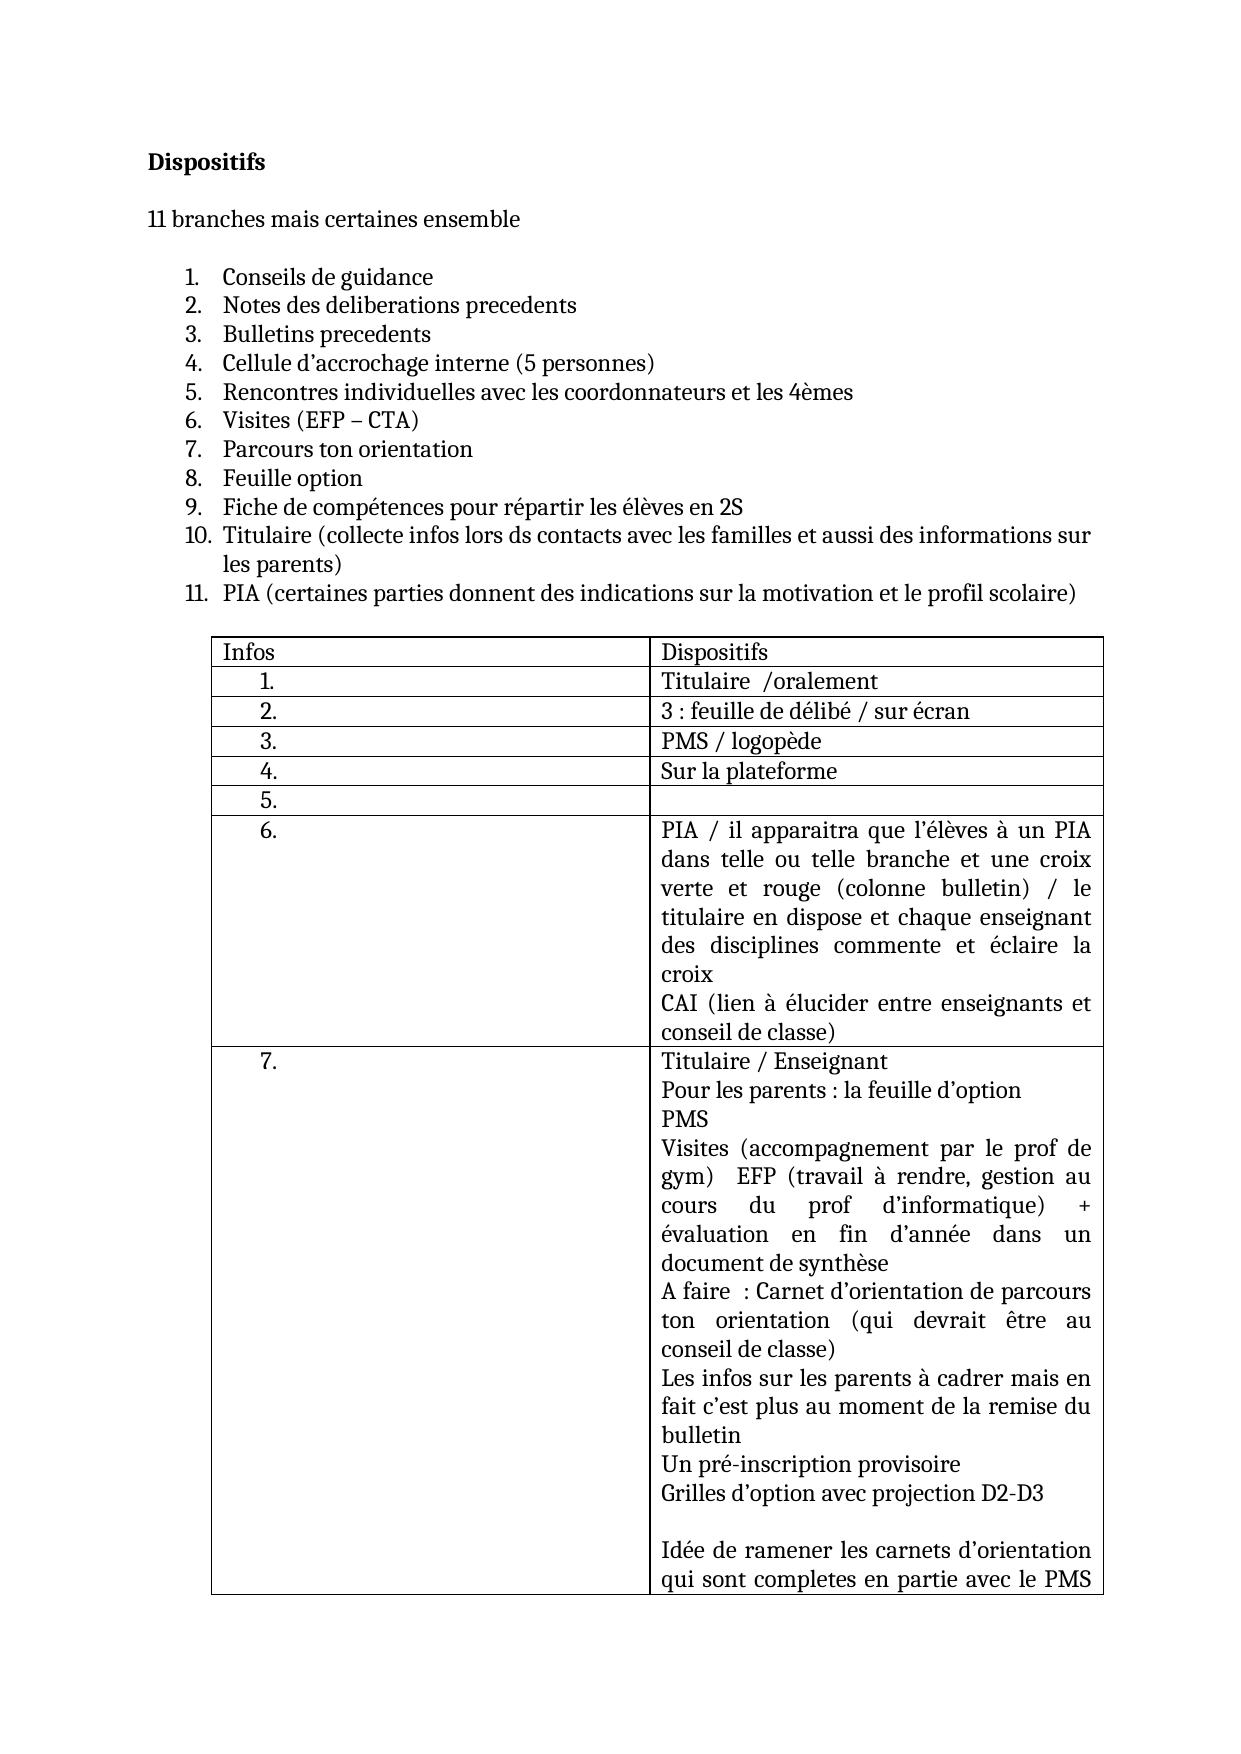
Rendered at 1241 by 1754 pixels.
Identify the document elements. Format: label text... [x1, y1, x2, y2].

list Bulletins precedents [185, 320, 1093, 349]
table_cell [212, 697, 649, 726]
table_cell [212, 667, 649, 696]
table_cell 3 : feuille de délibé / sur écran [651, 697, 1103, 726]
list PIA (certaines parties donnent des indications sur la motivation et le profil scolaire) [185, 579, 1093, 608]
list Fiche de compétences pour répartir les élèves en 2S [185, 493, 1093, 521]
table_header Dispositifs [651, 638, 1103, 666]
table_header Infos [212, 638, 649, 666]
table_cell [212, 757, 649, 785]
table_cell Titulaire /oralement [651, 667, 1103, 696]
table_cell [651, 786, 1103, 815]
list Conseils de guidance [185, 263, 1093, 291]
list Cellule d’accrochage interne (5 personnes) [185, 349, 1093, 378]
table_cell PIA / il apparaitra que l’élèves à un PIA dans telle ou telle branche et une croix verte et rouge (colonne bulletin) / le titulaire en dispose et chaque enseignant des disciplines commente et éclaire la croix CAI (lien à élucider entre enseignants et conseil de classe) [651, 816, 1103, 1046]
text Dispositifs [148, 148, 1093, 176]
list Visites (EFP – CTA) [185, 406, 1093, 435]
table_cell [212, 816, 649, 1046]
text 11 branches mais certaines ensemble [148, 205, 1093, 234]
table_cell [212, 1047, 649, 1593]
list Parcours ton orientation [185, 435, 1093, 464]
table_cell [212, 727, 649, 756]
table_cell PMS / logopède [651, 727, 1103, 756]
table_cell Sur la plateforme [651, 757, 1103, 785]
list Rencontres individuelles avec les coordonnateurs et les 4èmes [185, 378, 1093, 406]
list Feuille option [185, 464, 1093, 493]
list Notes des deliberations precedents [185, 291, 1093, 320]
table_cell [212, 786, 649, 815]
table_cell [651, 1047, 1103, 1593]
list Titulaire (collecte infos lors ds contacts avec les familles et aussi des informations sur les parents) [185, 521, 1093, 579]
